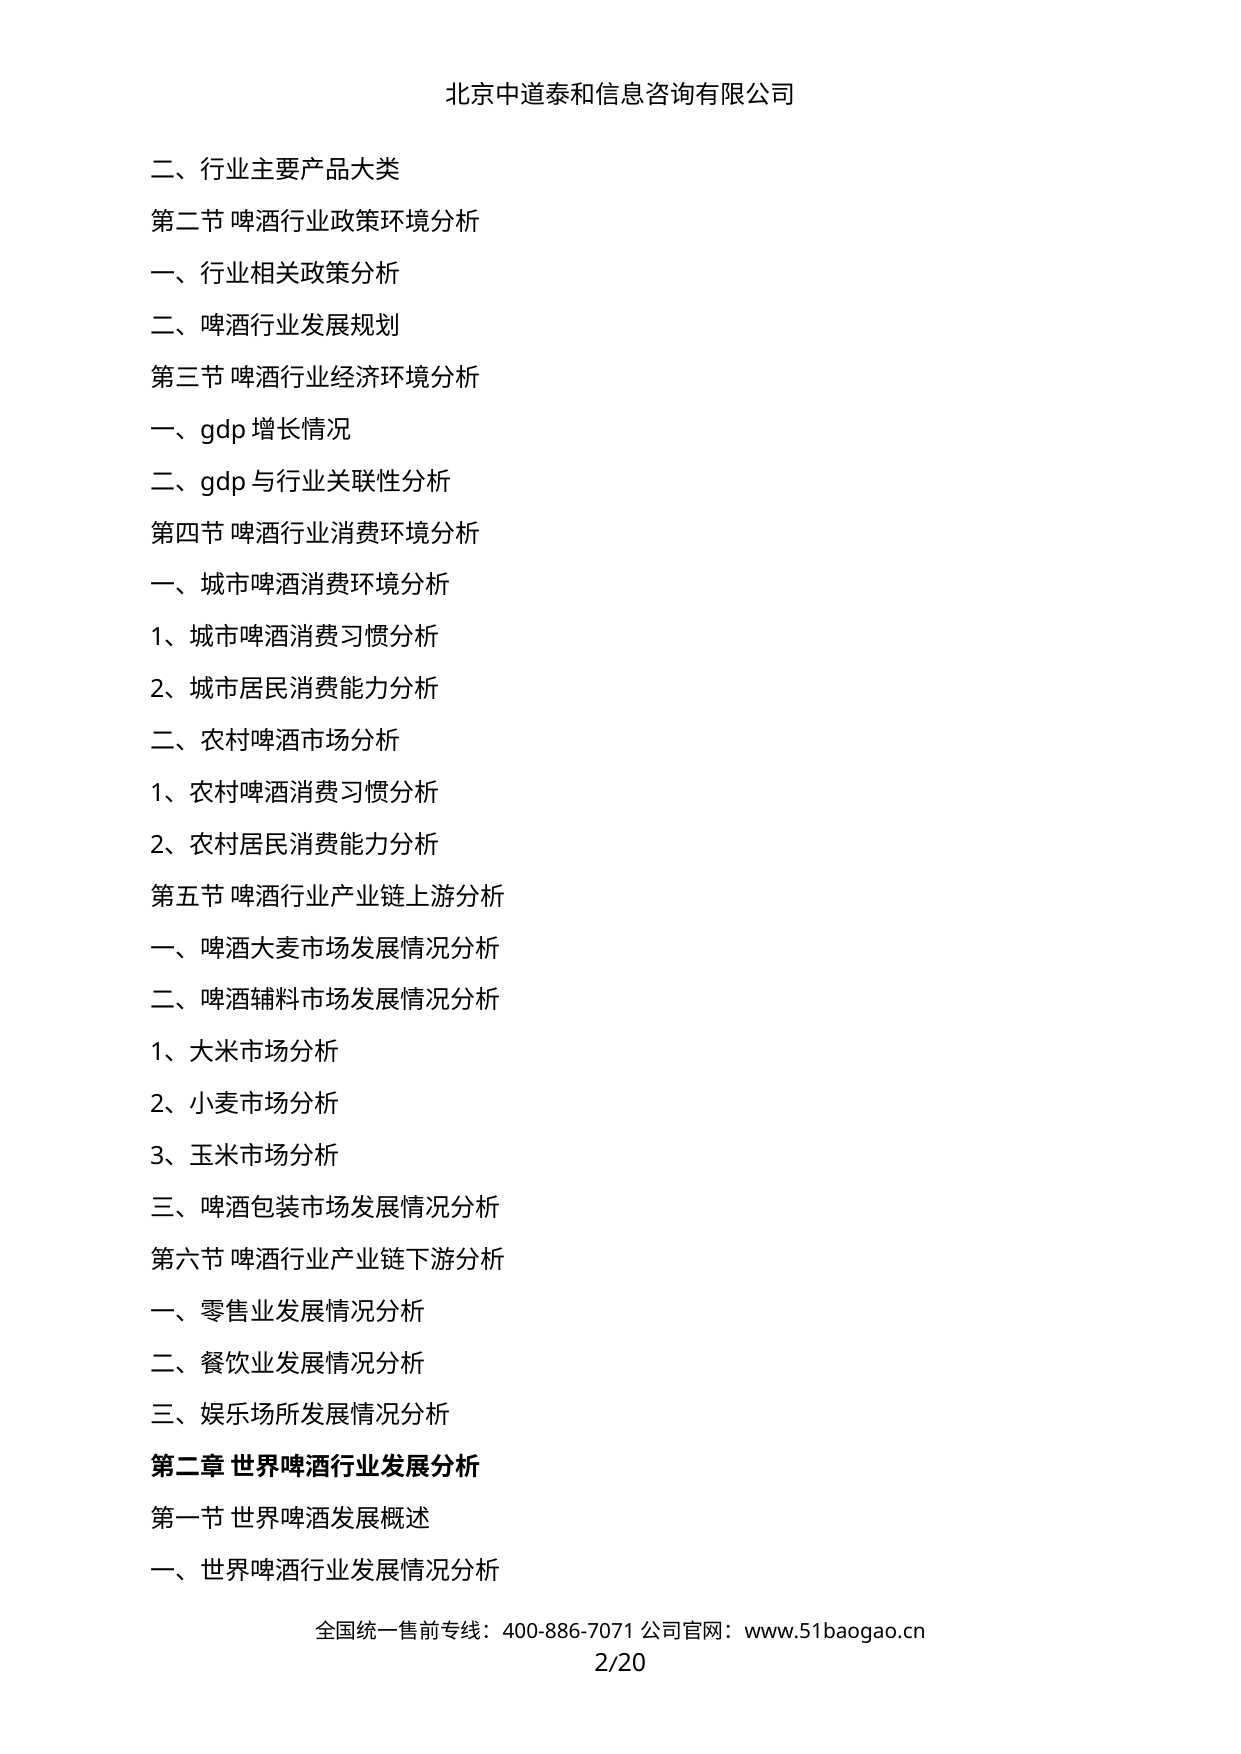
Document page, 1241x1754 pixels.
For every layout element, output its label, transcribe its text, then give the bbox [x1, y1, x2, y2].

text 第一节 世界啤酒发展概述 [150, 1499, 1090, 1535]
text 一、世界啤酒行业发展情况分析 [150, 1551, 1090, 1587]
text 第六节 啤酒行业产业链下游分析 [150, 1239, 1090, 1276]
text 一、零售业发展情况分析 [150, 1291, 1090, 1327]
text 二、啤酒辅料市场发展情况分析 [150, 980, 1090, 1016]
text 1、农村啤酒消费习惯分析 [150, 772, 1090, 809]
text 二、农村啤酒市场分析 [150, 721, 1090, 757]
text 第三节 啤酒行业经济环境分析 [150, 357, 1090, 394]
text 1、大米市场分析 [150, 1032, 1090, 1068]
text 第五节 啤酒行业产业链上游分析 [150, 876, 1090, 912]
text 二、餐饮业发展情况分析 [150, 1343, 1090, 1379]
text 2、小麦市场分析 [150, 1084, 1090, 1120]
text 二、行业主要产品大类 [150, 150, 1090, 186]
text 二、gdp与行业关联性分析 [150, 461, 1090, 497]
text 一、城市啤酒消费环境分析 [150, 565, 1090, 601]
text 第二章 世界啤酒行业发展分析 [150, 1447, 1090, 1483]
text 第二节 啤酒行业政策环境分析 [150, 202, 1090, 238]
text 2、城市居民消费能力分析 [150, 669, 1090, 705]
text 三、娱乐场所发展情况分析 [150, 1395, 1090, 1431]
text 一、行业相关政策分析 [150, 254, 1090, 290]
text 第四节 啤酒行业消费环境分析 [150, 513, 1090, 549]
text 2、农村居民消费能力分析 [150, 824, 1090, 861]
text 1、城市啤酒消费习惯分析 [150, 617, 1090, 653]
text 一、gdp增长情况 [150, 409, 1090, 446]
text 一、啤酒大麦市场发展情况分析 [150, 928, 1090, 964]
text 二、啤酒行业发展规划 [150, 306, 1090, 342]
text 3、玉米市场分析 [150, 1136, 1090, 1172]
text 三、啤酒包装市场发展情况分析 [150, 1187, 1090, 1224]
